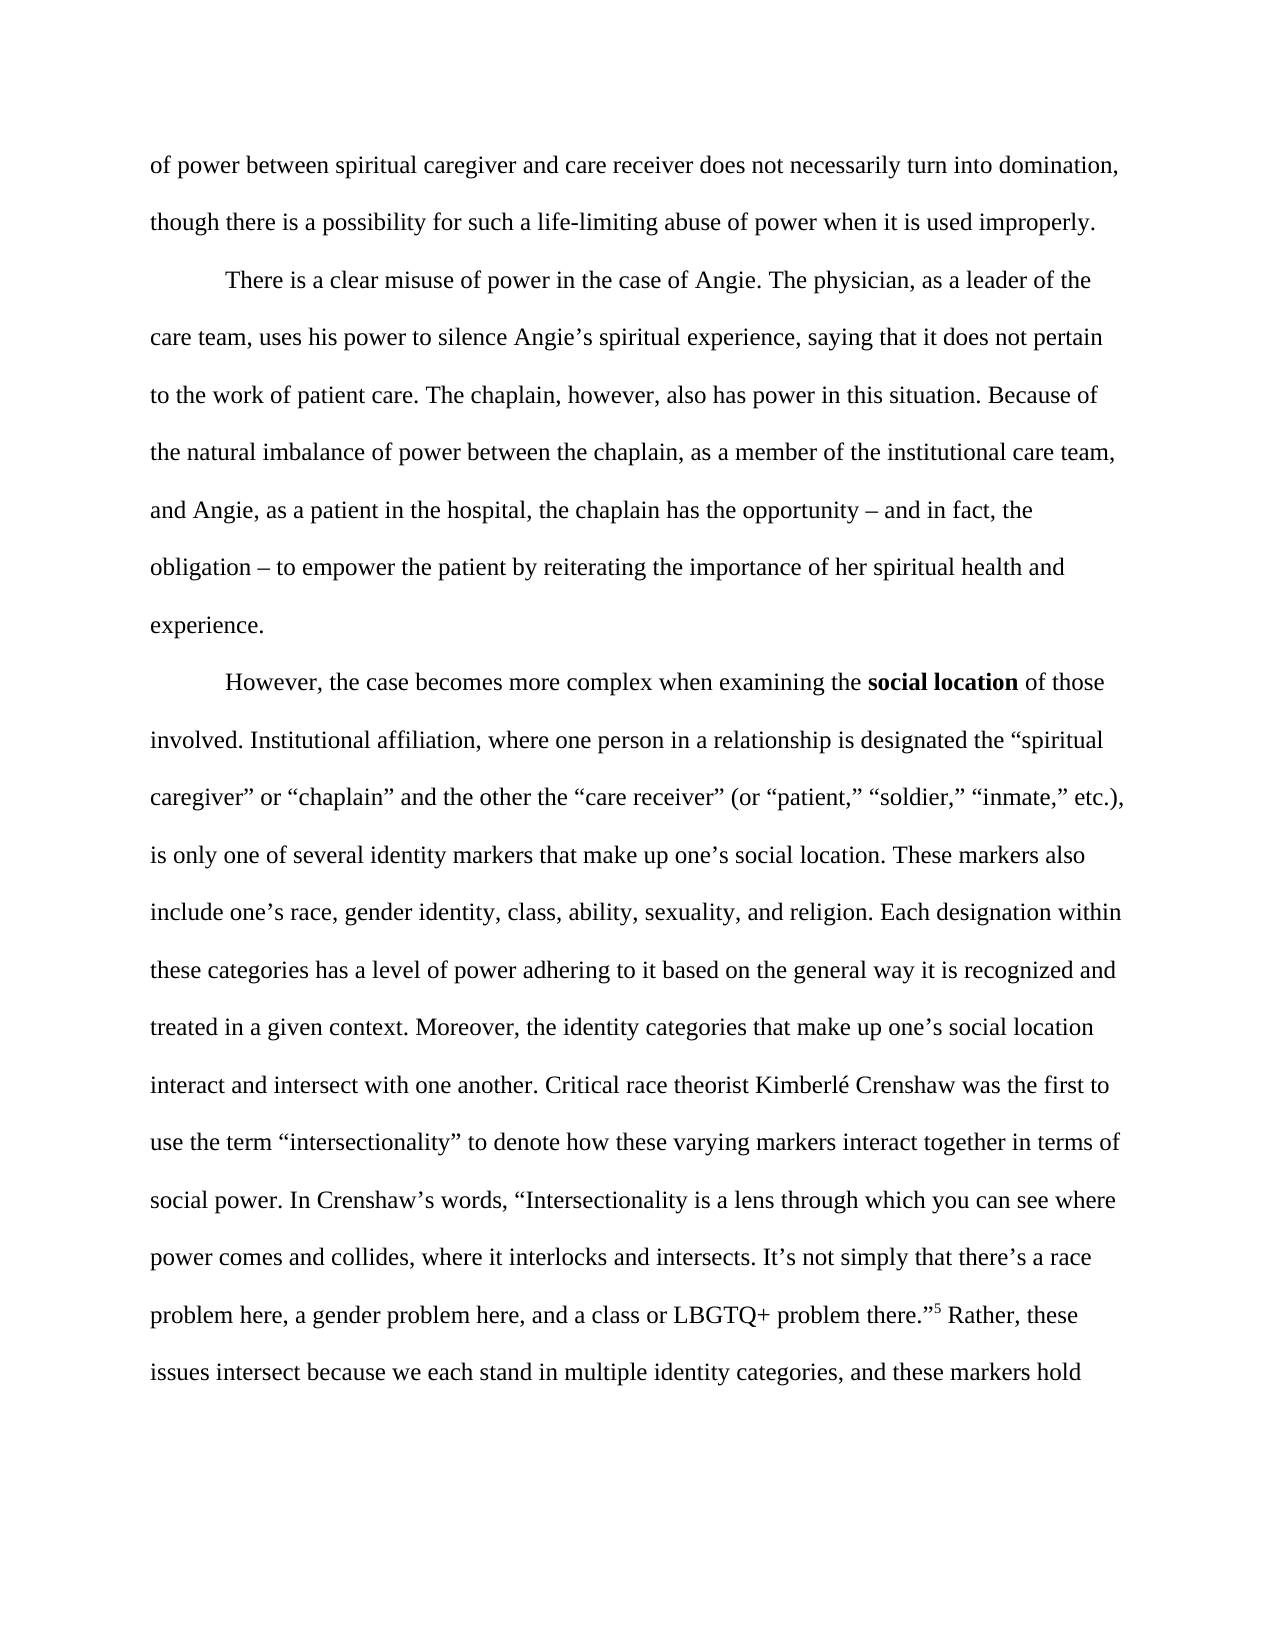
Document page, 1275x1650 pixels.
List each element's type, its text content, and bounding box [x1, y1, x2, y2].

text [150, 667, 1125, 1386]
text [150, 150, 1125, 236]
text There is a clear misuse of power in the case of Angie. The physician, as a leader of the care team, uses his power to silence Angie’s spiritual experience, saying that it does not pertain to the work of patient care. The chaplain, however, also has power in this situation. Because of the natural imbalance of power between the chaplain, as a member of the institutional care team, and Angie, as a patient in the hospital, the chaplain has the opportunity – and in fact, the obligation – to empower the patient by reiterating the importance of her spiritual health and experience. [150, 265, 1125, 639]
